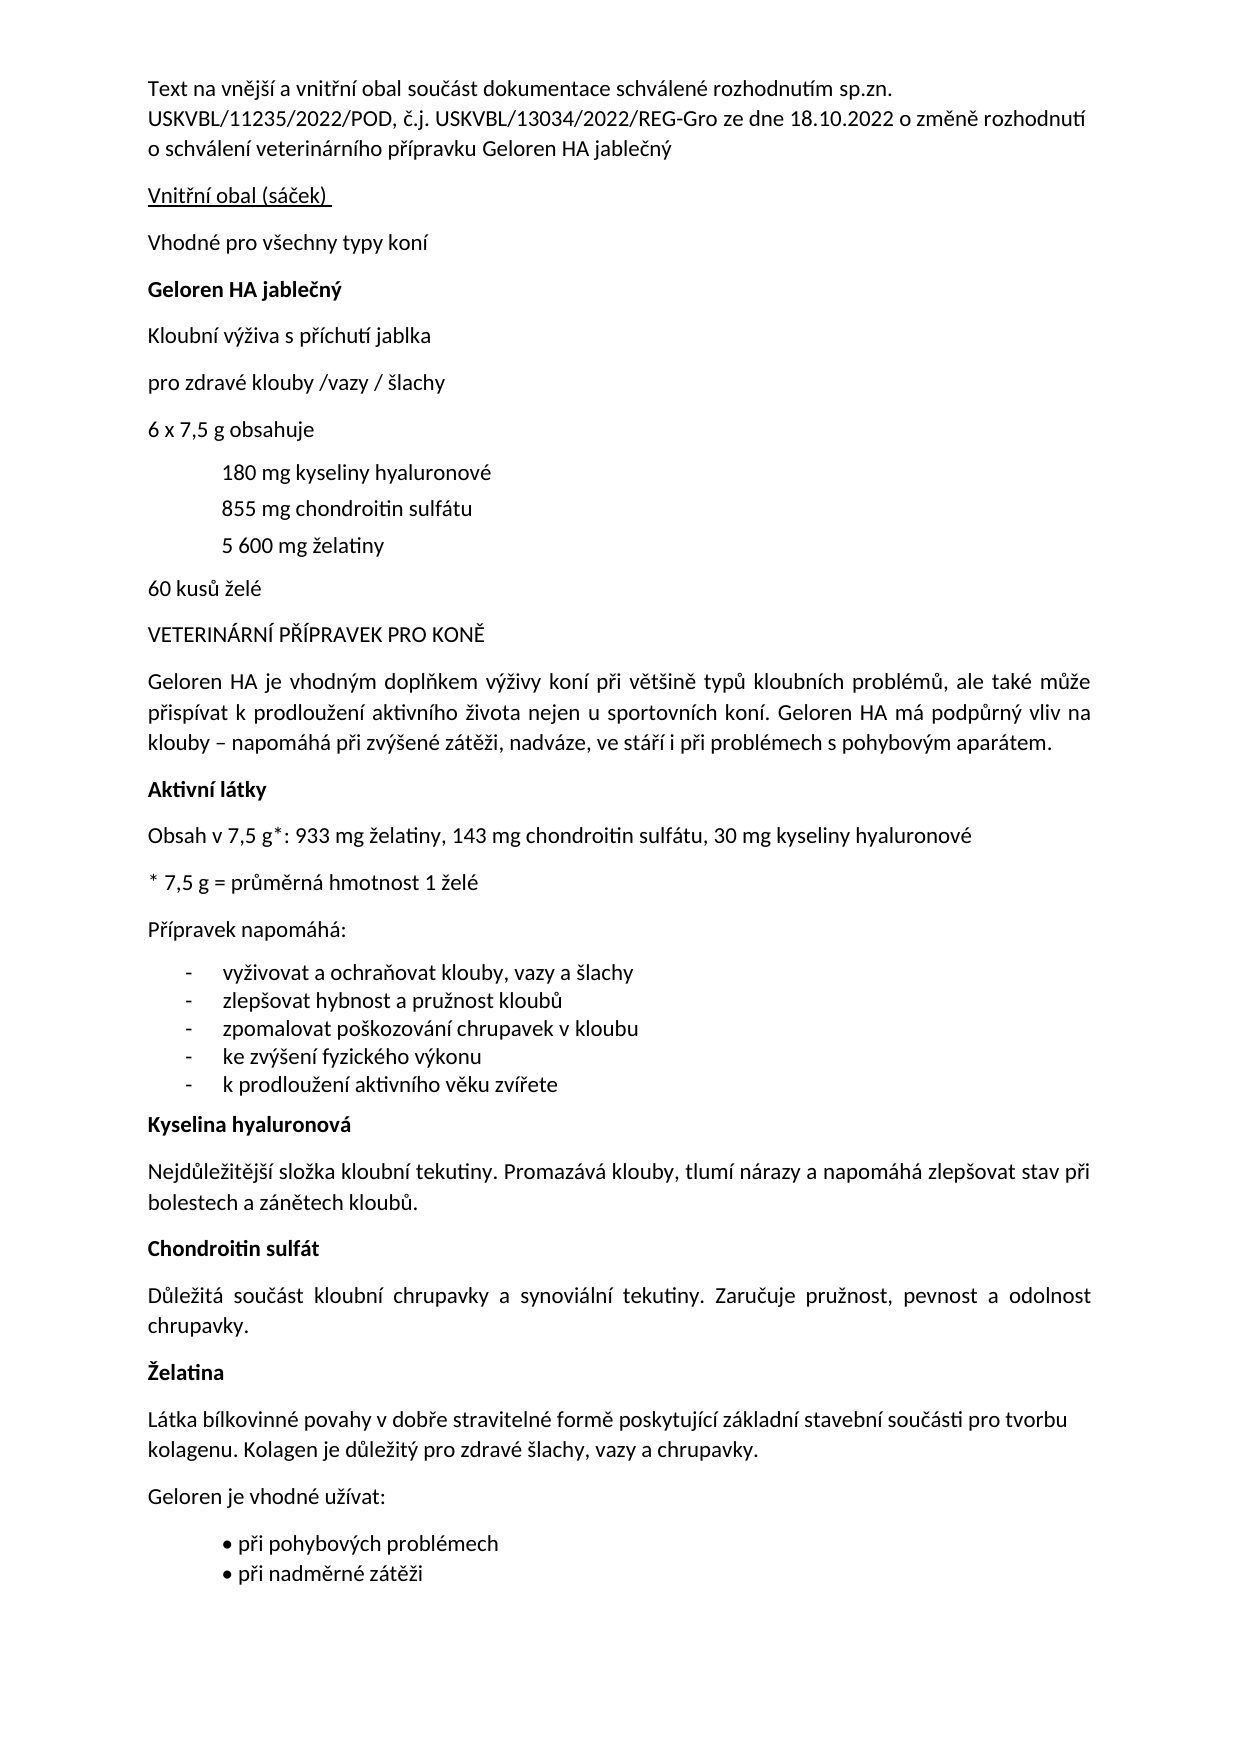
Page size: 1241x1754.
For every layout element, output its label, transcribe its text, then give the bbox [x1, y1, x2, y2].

text Chondroitin sulfát [148, 1234, 1093, 1263]
list k prodloužení aktivního věku zvířete [185, 1070, 1093, 1098]
text • při nadměrné zátěži [148, 1559, 1093, 1588]
text Vhodné pro všechny typy koní [148, 228, 1093, 256]
list ke zvýšení fyzického výkonu [185, 1042, 1093, 1070]
text Geloren HA je vhodným doplňkem výživy koní při většině typů kloubních problémů, ale také může přispívat k prodloužení aktivního života nejen u sportovních koní. Geloren HA má podpůrný vliv na klouby – napomáhá při zvýšené zátěži, nadváze, ve stáří i při problémech s pohybovým aparátem. [148, 667, 1093, 756]
list zpomalovat poškozování chrupavek v kloubu [185, 1014, 1093, 1042]
text 180 mg kyseliny hyaluronové [148, 458, 1093, 486]
text Želatina [148, 1358, 1093, 1387]
text pro zdravé klouby /vazy / šlachy [148, 368, 1093, 396]
text Přípravek napomáhá: [148, 915, 1093, 943]
text 6 x 7,5 g obsahuje [148, 415, 1093, 443]
text Důležitá součást kloubní chrupavky a synoviální tekutiny. Zaručuje pružnost, pevnost a odolnost chrupavky. [148, 1281, 1093, 1340]
text Obsah v 7,5 g*: 933 mg želatiny, 143 mg chondroitin sulfátu, 30 mg kyseliny hyaluronové [148, 822, 1093, 849]
text Aktivní látky [148, 775, 1093, 803]
text 5 600 mg želatiny [148, 531, 1093, 559]
text 855 mg chondroitin sulfátu [148, 494, 1093, 522]
text Geloren HA jablečný [148, 275, 1093, 303]
text * 7,5 g = průměrná hmotnost 1 želé [148, 868, 1093, 896]
text Geloren je vhodné užívat: [148, 1482, 1093, 1511]
text Vnitřní obal (sáček) [148, 181, 1093, 209]
text • při pohybových problémech [148, 1529, 1093, 1557]
text Látka bílkovinné povahy v dobře stravitelné formě poskytující základní stavební součásti pro tvorbu kolagenu. Kolagen je důležitý pro zdravé šlachy, vazy a chrupavky. [148, 1405, 1093, 1464]
text 60 kusů želé [148, 574, 1093, 602]
list zlepšovat hybnost a pružnost kloubů [185, 986, 1093, 1014]
text Nejdůležitější složka kloubní tekutiny. Promazává klouby, tlumí nárazy a napomáhá zlepšovat stav při bolestech a zánětech kloubů. [148, 1157, 1093, 1216]
text VETERINÁRNÍ PŘÍPRAVEK PRO KONĚ [148, 621, 1093, 648]
text Kyselina hyaluronová [148, 1111, 1093, 1139]
text Kloubní výživa s příchutí jablka [148, 322, 1093, 349]
list vyživovat a ochraňovat klouby, vazy a šlachy [185, 958, 1093, 986]
